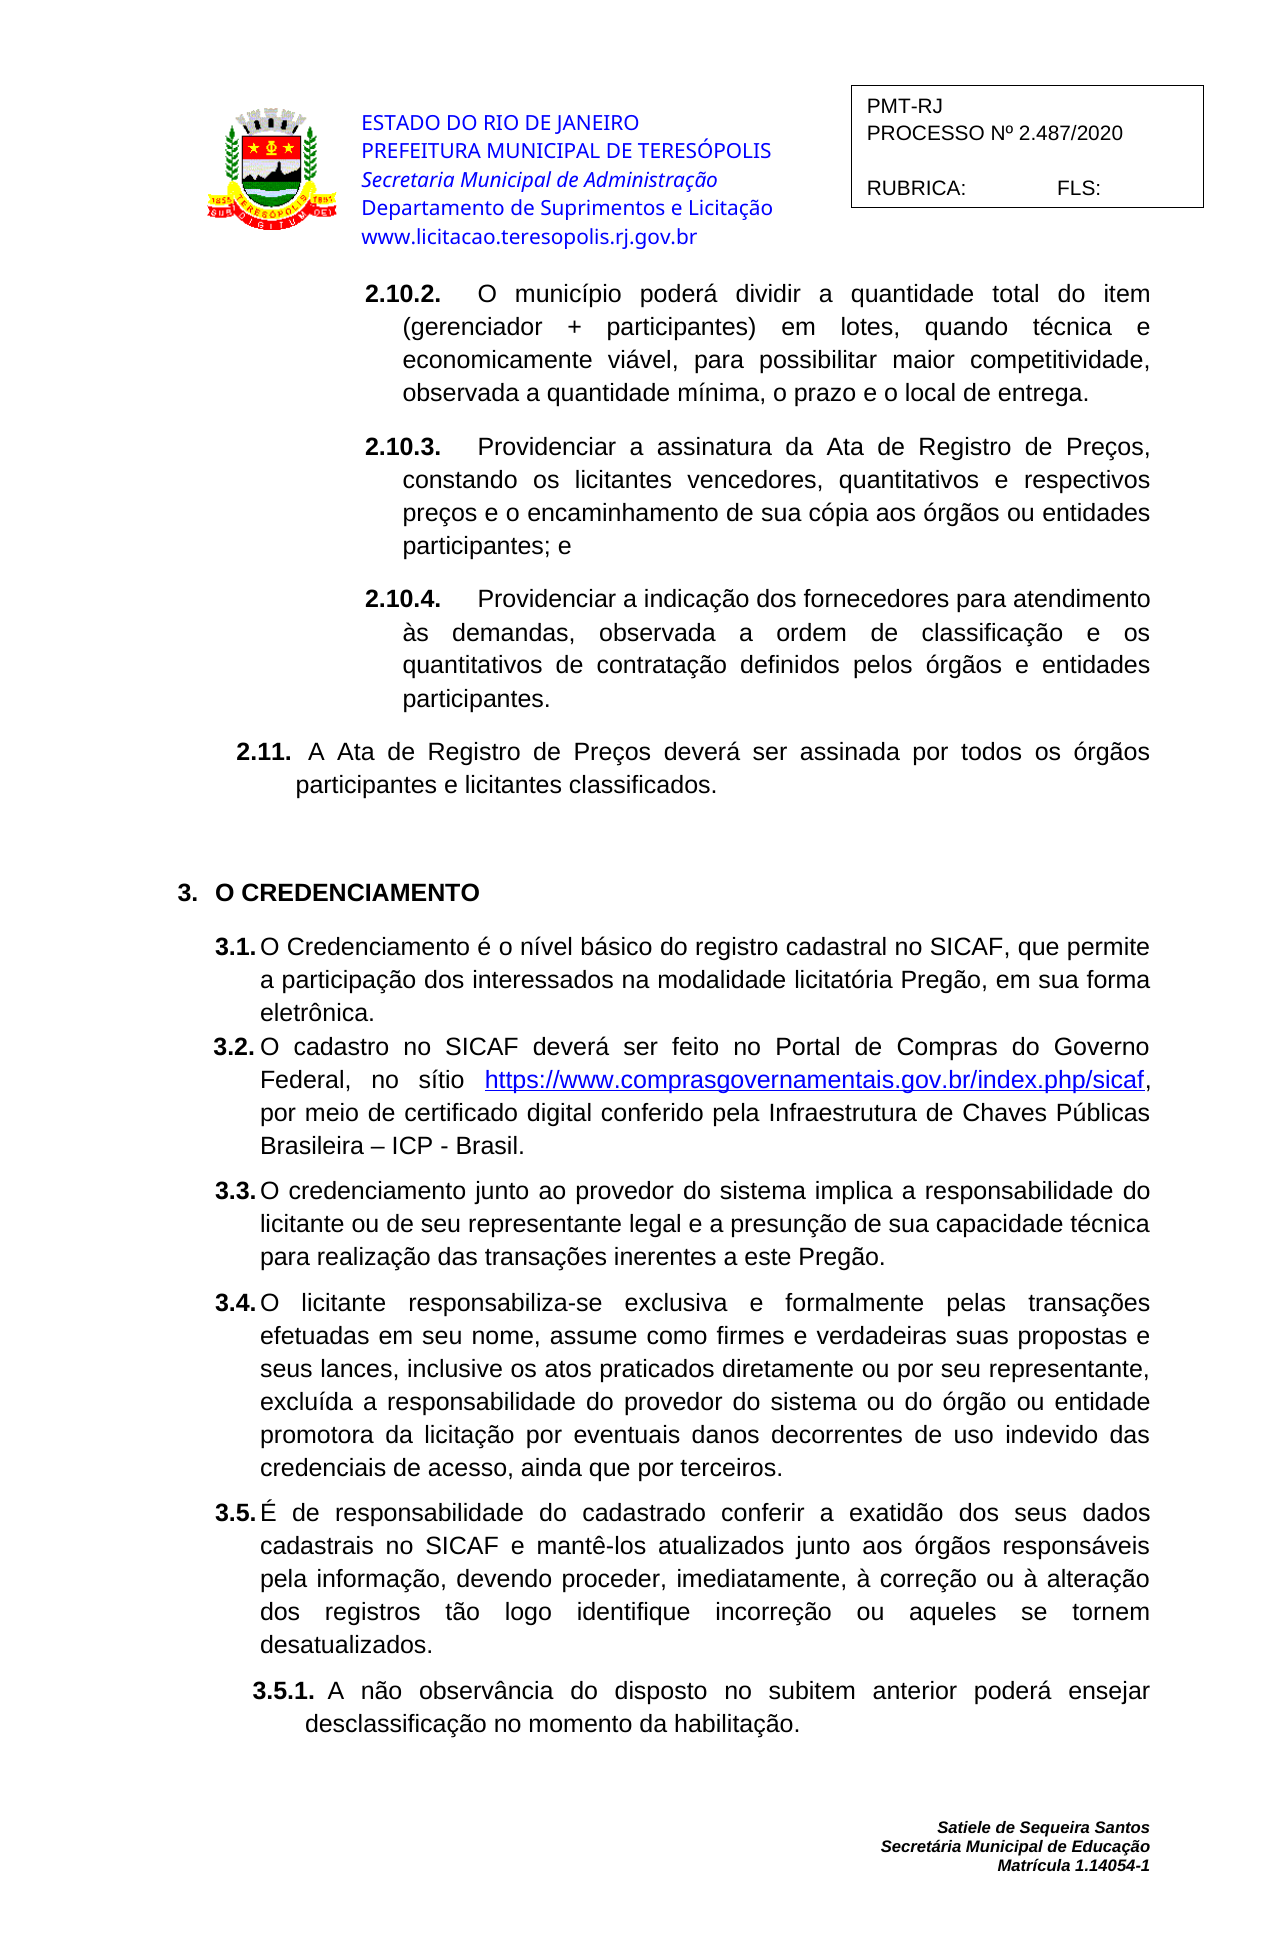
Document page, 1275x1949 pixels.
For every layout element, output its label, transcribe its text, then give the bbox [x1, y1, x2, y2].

list O cadastro no SICAF deverá ser feito no Portal de Compras do Governo Federal, no sítio https://www.comprasgovernamentais.gov.br/index.php/sicaf, por meio de certificado digital conferido pela Infraestrutura de Chaves Públicas Brasileira – ICP - Brasil. [213, 1032, 1152, 1159]
list O credenciamento junto ao provedor do sistema implica a responsabilidade do licitante ou de seu representante legal e a presunção de sua capacidade técnica para realização das transações inerentes a este Pregão. [215, 1176, 1152, 1271]
list O CREDENCIAMENTO [177, 878, 1152, 907]
list Providenciar a assinatura da Ata de Registro de Preços, constando os licitantes vencedores, quantitativos e respectivos preços e o encaminhamento de sua cópia aos órgãos ou entidades participantes; e [365, 432, 1152, 559]
list A Ata de Registro de Preços deverá ser assinada por todos os órgãos participantes e licitantes classificados. [236, 737, 1152, 799]
picture [207, 108, 337, 230]
list É de responsabilidade do cadastrado conferir a exatidão dos seus dados cadastrais no SICAF e mantê-los atualizados junto aos órgãos responsáveis pela informação, devendo proceder, imediatamente, à correção ou à alteração dos registros tão logo identifique incorreção ou aqueles se tornem desatualizados. [215, 1498, 1152, 1659]
list O licitante responsabiliza-se exclusiva e formalmente pelas transações efetuadas em seu nome, assume como firmes e verdadeiras suas propostas e seus lances, inclusive os atos praticados diretamente ou por seu representante, excluída a responsabilidade do provedor do sistema ou do órgão ou entidade promotora da licitação por eventuais danos decorrentes de uso indevido das credenciais de acesso, ainda que por terceiros. [215, 1288, 1152, 1482]
list O Credenciamento é o nível básico do registro cadastral no SICAF, que permite a participação dos interessados na modalidade licitatória Pregão, em sua forma eletrônica. [215, 932, 1152, 1027]
list A não observância do disposto no subitem anterior poderá ensejar desclassificação no momento da habilitação. [252, 1676, 1152, 1738]
list Providenciar a indicação dos fornecedores para atendimento às demandas, observada a ordem de classificação e os quantitativos de contratação definidos pelos órgãos e entidades participantes. [365, 584, 1152, 712]
list O município poderá dividir a quantidade total do item (gerenciador + participantes) em lotes, quando técnica e economicamente viável, para possibilitar maior competitividade, observada a quantidade mínima, o prazo e o local de entrega. [365, 279, 1152, 406]
